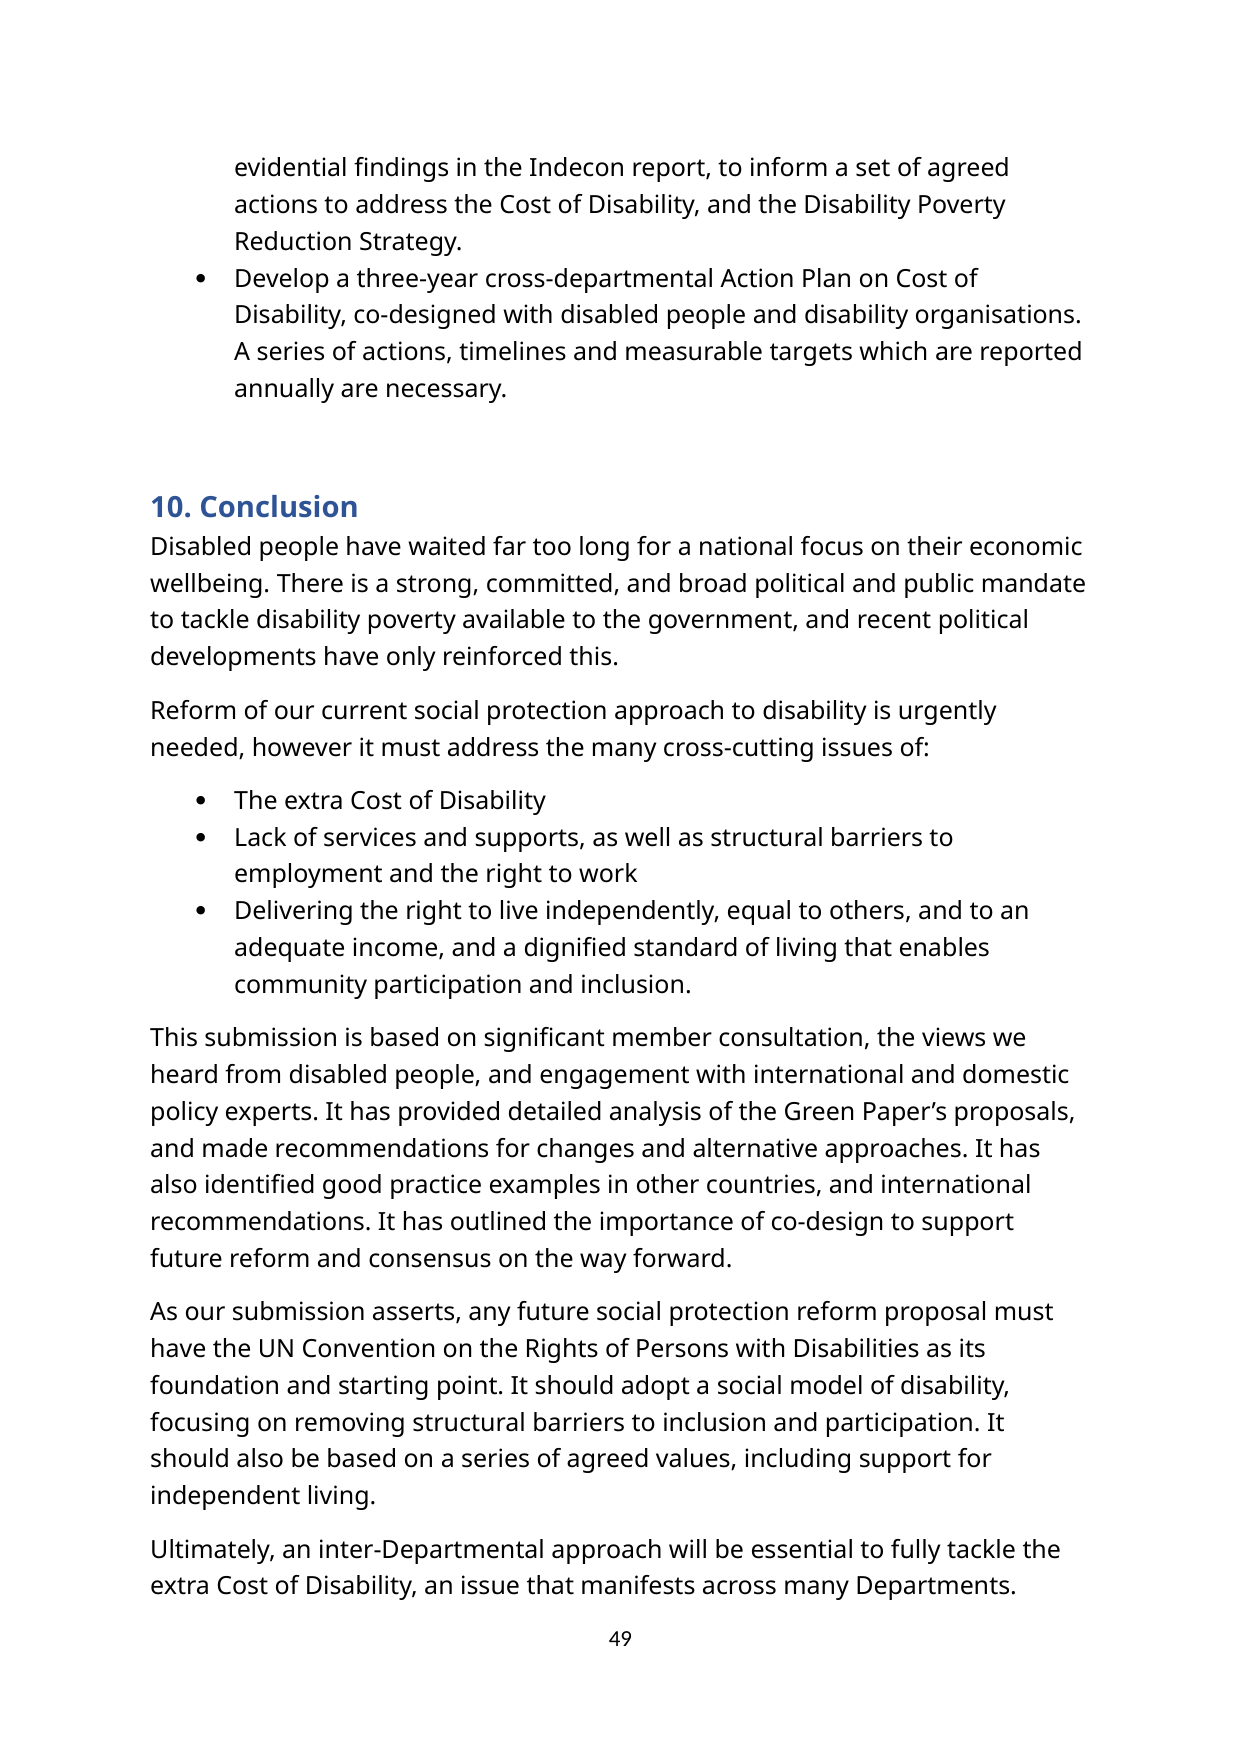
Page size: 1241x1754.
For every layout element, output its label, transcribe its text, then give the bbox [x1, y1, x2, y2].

list Lack of services and supports, as well as structural barriers to employment and the right to work [196, 819, 1090, 890]
list Delivering the right to live independently, equal to others, and to an adequate income, and a dignified standard of living that enables community participation and inclusion. [196, 893, 1090, 1001]
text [150, 1531, 1090, 1602]
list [196, 150, 1090, 258]
subtitle 10. Conclusion [150, 486, 1090, 526]
list The extra Cost of Disability [196, 783, 1090, 817]
text This submission is based on significant member consultation, the views we heard from disabled people, and engagement with international and domestic policy experts. It has provided detailed analysis of the Green Paper’s proposals, and made recommendations for changes and alternative approaches. It has also identified good practice examples in other countries, and international recommendations. It has outlined the importance of co-design to support future reform and consensus on the way forward. [150, 1020, 1090, 1274]
text Disabled people have waited far too long for a national focus on their economic wellbeing. There is a strong, committed, and broad political and public mandate to tackle disability poverty available to the government, and recent political developments have only reinforced this. [150, 529, 1090, 673]
text As our submission asserts, any future social protection reform proposal must have the UN Convention on the Rights of Persons with Disabilities as its foundation and starting point. It should adopt a social model of disability, focusing on removing structural barriers to inclusion and participation. It should also be based on a series of agreed values, including support for independent living. [150, 1294, 1090, 1512]
text Reform of our current social protection approach to disability is urgently needed, however it must address the many cross-cutting issues of: [150, 692, 1090, 763]
list Develop a three-year cross-departmental Action Plan on Cost of Disability, co-designed with disabled people and disability organisations. A series of actions, timelines and measurable targets which are reported annually are necessary. [196, 260, 1090, 405]
